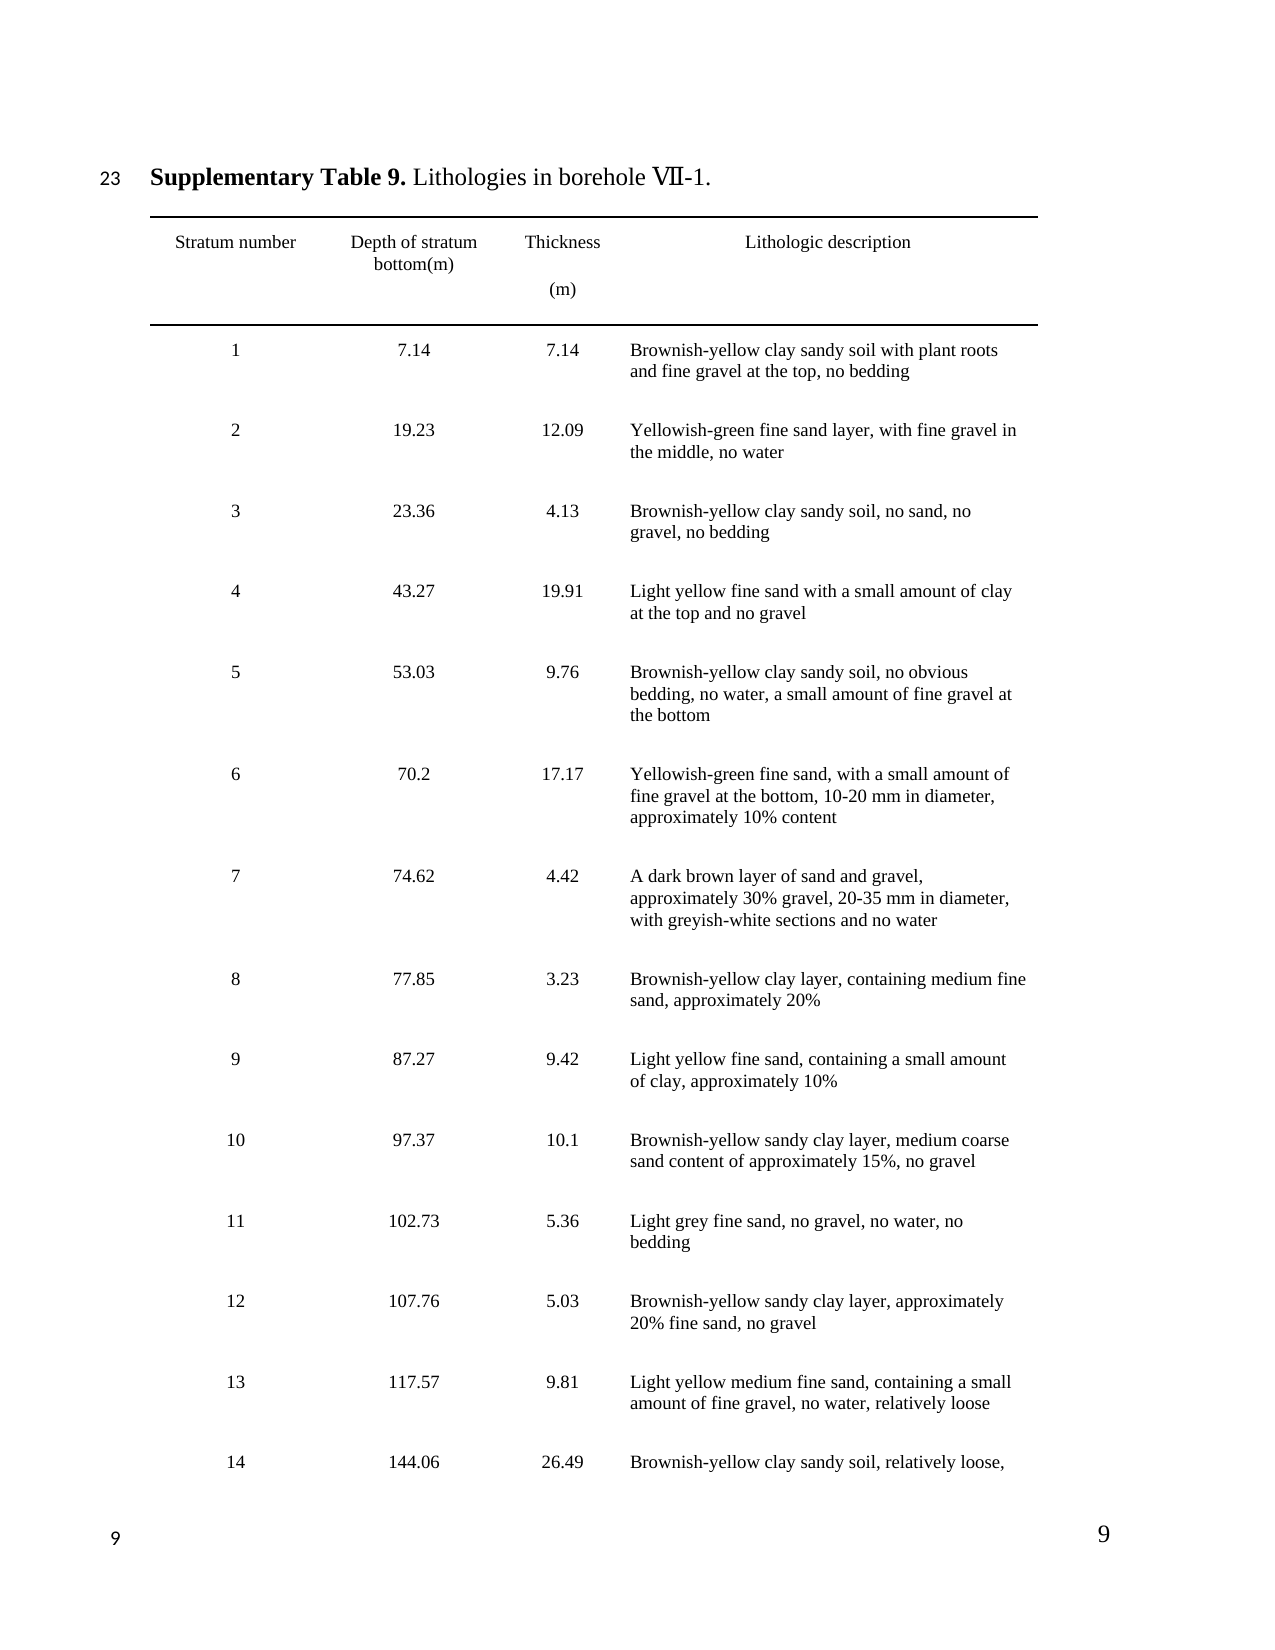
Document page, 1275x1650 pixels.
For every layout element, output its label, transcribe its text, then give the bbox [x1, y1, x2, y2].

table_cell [619, 1439, 1038, 1498]
table_cell 7.14 [507, 326, 618, 407]
table_cell 107.76 [321, 1278, 507, 1358]
table_header Stratum number [150, 218, 321, 324]
table_cell 19.91 [507, 568, 618, 648]
table_cell 8 [150, 955, 321, 1036]
table_cell 10 [150, 1116, 321, 1197]
table_cell Light yellow medium fine sand, containing a small amount of fine gravel, no water, relatively loose [619, 1358, 1038, 1439]
table_cell 5.03 [507, 1278, 618, 1358]
table_cell 26.49 [507, 1439, 618, 1498]
table_cell 6 [150, 751, 321, 853]
table_cell 12 [150, 1278, 321, 1358]
table_cell Brownish-yellow sandy clay layer, medium coarse sand content of approximately 15%, no gravel [619, 1116, 1038, 1197]
table_cell Brownish-yellow clay sandy soil, no sand, no gravel, no bedding [619, 487, 1038, 568]
table_cell Yellowish-green fine sand, with a small amount of fine gravel at the bottom, 10-20 mm in diameter, approximately 10% content [619, 751, 1038, 853]
table_cell 4.13 [507, 487, 618, 568]
table_cell Light yellow fine sand with a small amount of clay at the top and no gravel [619, 568, 1038, 648]
table_cell 2 [150, 407, 321, 487]
table_header Depth of stratum bottom(m) [321, 218, 507, 324]
table_header Lithologic description [619, 218, 1038, 324]
table_cell 17.17 [507, 751, 618, 853]
table_cell 7 [150, 853, 321, 955]
table_cell 9.42 [507, 1036, 618, 1116]
table_header Thickness (m) [507, 218, 618, 324]
table_cell 19.23 [321, 407, 507, 487]
table_cell 1 [150, 326, 321, 407]
table_cell 11 [150, 1197, 321, 1278]
table_cell Brownish-yellow clay sandy soil with plant roots and fine gravel at the top, no bedding [619, 326, 1038, 407]
table_cell 87.27 [321, 1036, 507, 1116]
table_cell 7.14 [321, 326, 507, 407]
table_cell Brownish-yellow clay layer, containing medium fine sand, approximately 20% [619, 955, 1038, 1036]
table_cell Yellowish-green fine sand layer, with fine gravel in the middle, no water [619, 407, 1038, 487]
table_cell Light grey fine sand, no gravel, no water, no bedding [619, 1197, 1038, 1278]
table_cell 144.06 [321, 1439, 507, 1498]
table_cell 3.23 [507, 955, 618, 1036]
table_cell 9.76 [507, 649, 618, 751]
table_cell 4.42 [507, 853, 618, 955]
table_cell 13 [150, 1358, 321, 1439]
table_cell 3 [150, 487, 321, 568]
table_cell 74.62 [321, 853, 507, 955]
table_cell 5 [150, 649, 321, 751]
table_cell 102.73 [321, 1197, 507, 1278]
table_cell 77.85 [321, 955, 507, 1036]
table_cell 4 [150, 568, 321, 648]
table_cell A dark brown layer of sand and gravel, approximately 30% gravel, 20-35 mm in diameter, with greyish-white sections and no water [619, 853, 1038, 955]
table_cell 97.37 [321, 1116, 507, 1197]
table_cell 43.27 [321, 568, 507, 648]
table_cell Brownish-yellow sandy clay layer, approximately 20% fine sand, no gravel [619, 1278, 1038, 1358]
table_cell 23.36 [321, 487, 507, 568]
table_cell 14 [150, 1439, 321, 1498]
text Supplementary Table 9. Lithologies in borehole Ⅶ-1. [150, 162, 1125, 191]
table_cell 5.36 [507, 1197, 618, 1278]
table_cell 70.2 [321, 751, 507, 853]
table_cell 12.09 [507, 407, 618, 487]
table_cell Brownish-yellow clay sandy soil, no obvious bedding, no water, a small amount of fine gravel at the bottom [619, 649, 1038, 751]
table_cell 117.57 [321, 1358, 507, 1439]
table_cell 10.1 [507, 1116, 618, 1197]
table_cell 9 [150, 1036, 321, 1116]
table_cell 53.03 [321, 649, 507, 751]
table_cell 9.81 [507, 1358, 618, 1439]
table_cell Light yellow fine sand, containing a small amount of clay, approximately 10% [619, 1036, 1038, 1116]
